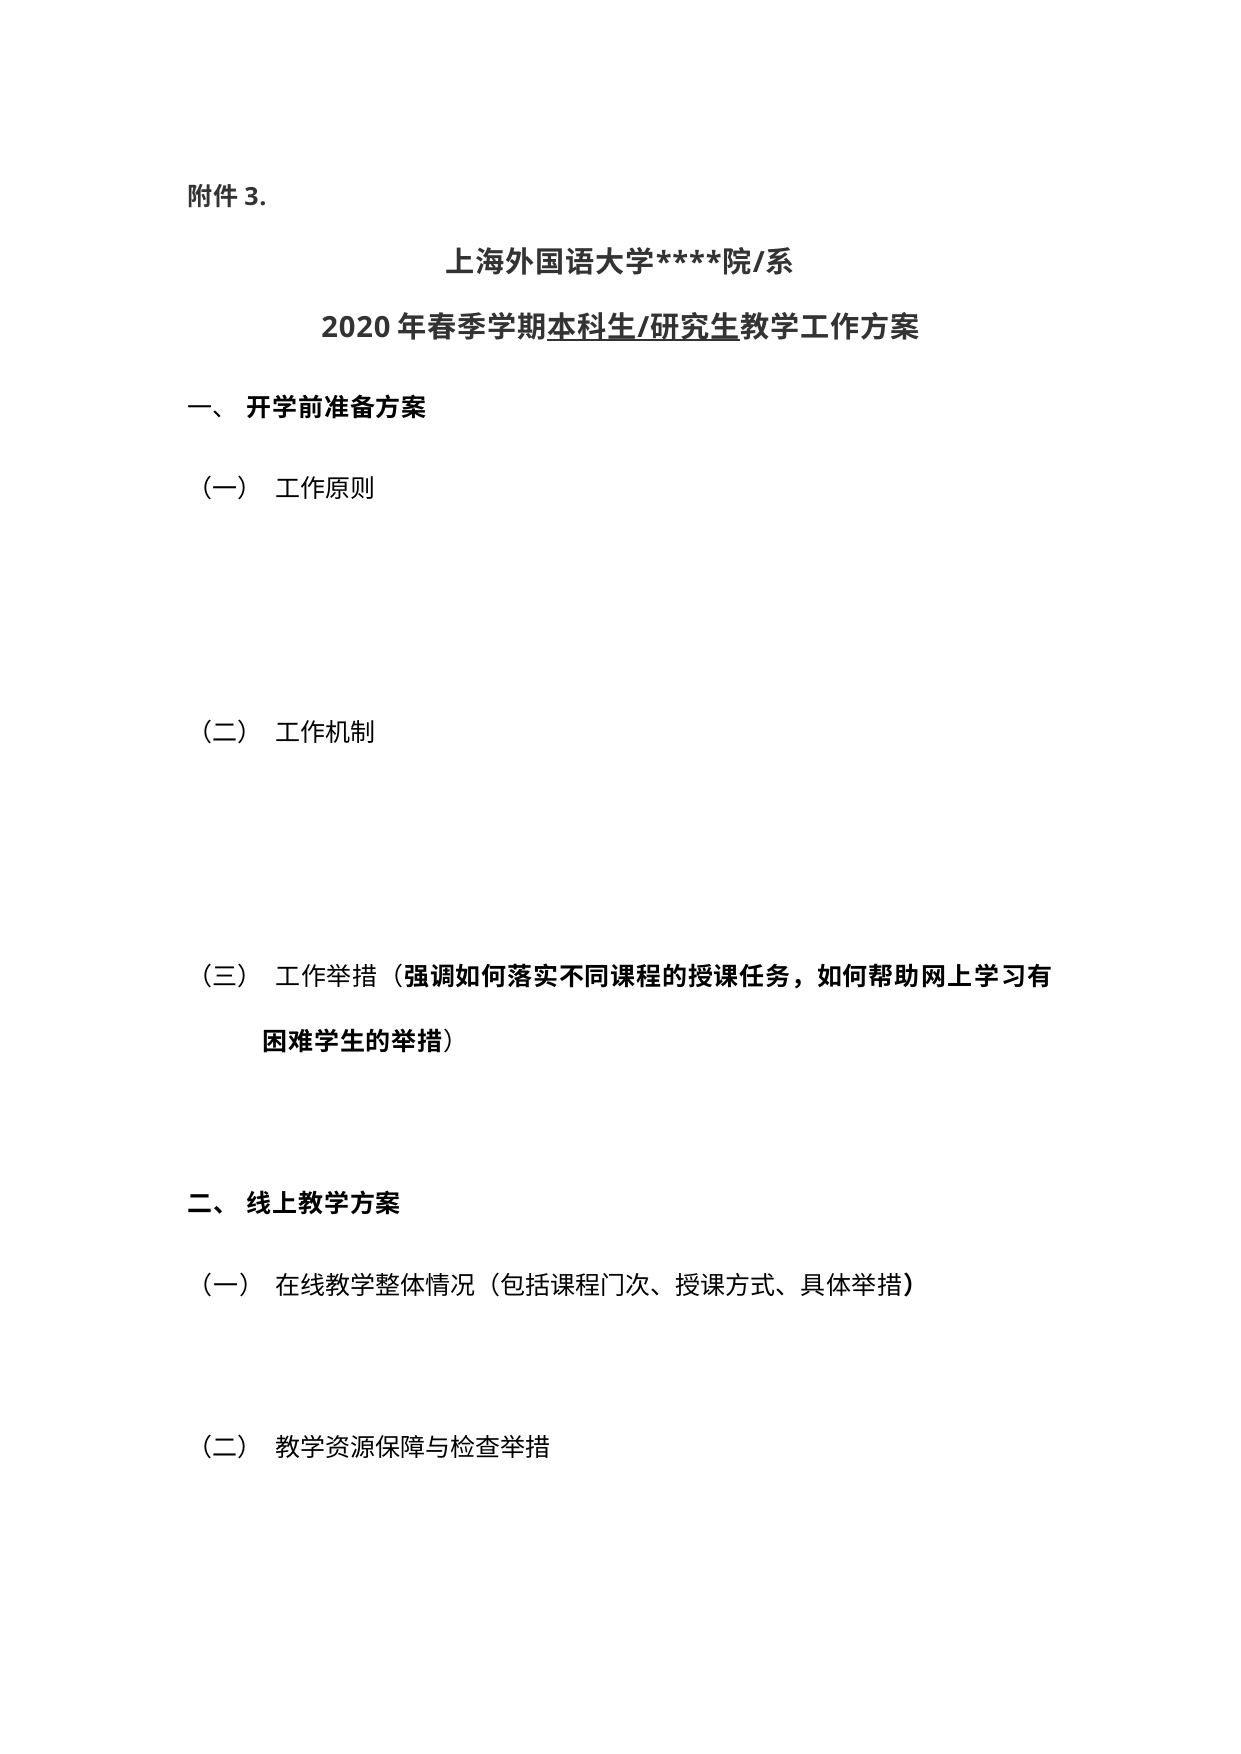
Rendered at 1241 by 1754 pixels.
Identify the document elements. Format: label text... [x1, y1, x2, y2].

list 教学资源保障与检查举措 [187, 1413, 1053, 1478]
list 开学前准备方案 [187, 373, 1053, 438]
list 工作举措（强调如何落实不同课程的授课任务，如何帮助网上学习有困难学生的举措） [187, 942, 1053, 1072]
list 工作原则 [187, 454, 1053, 519]
text 2020年春季学期本科生/研究生教学工作方案 [187, 292, 1053, 357]
text 附件3. [187, 162, 1053, 227]
list 线上教学方案 [187, 1169, 1053, 1234]
list 工作机制 [187, 698, 1053, 763]
list 在线教学整体情况（包括课程门次、授课方式、具体举措） [187, 1251, 1053, 1316]
text 上海外国语大学****院/系 [187, 227, 1053, 292]
